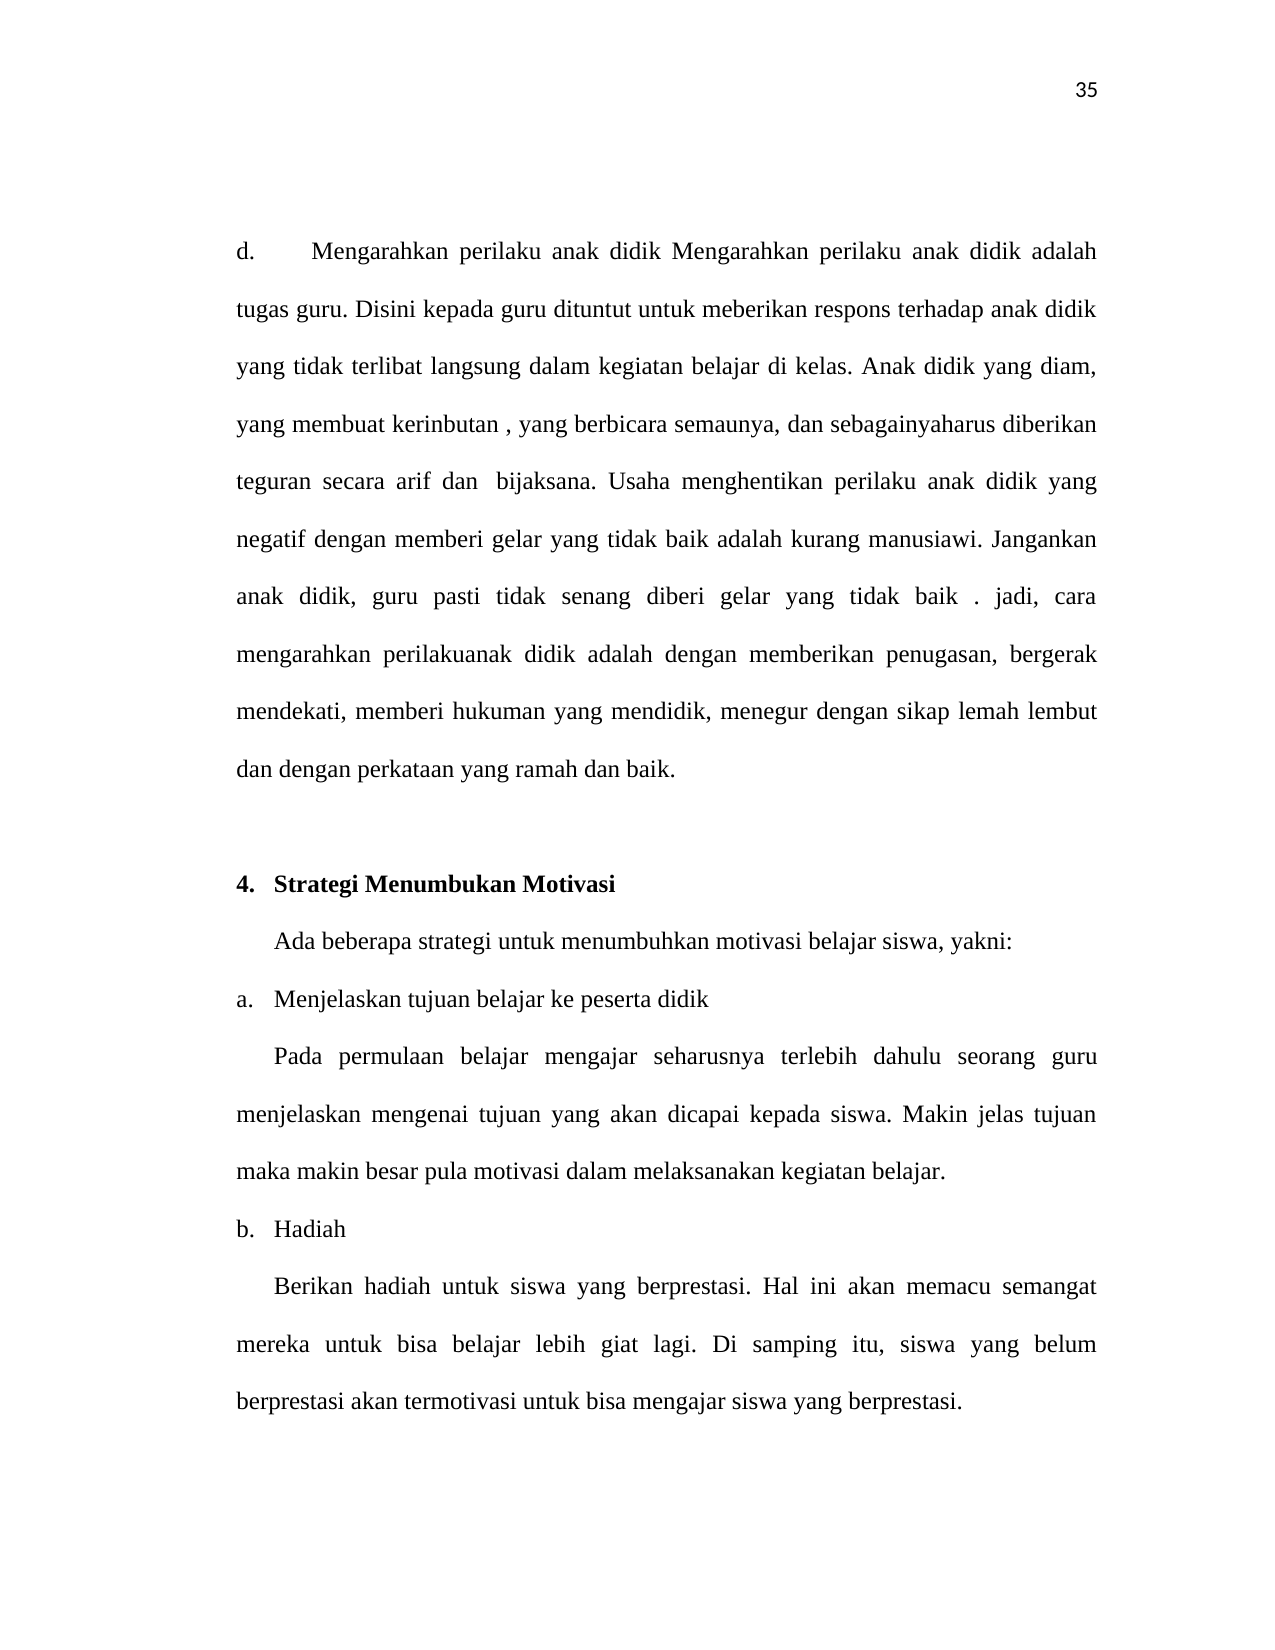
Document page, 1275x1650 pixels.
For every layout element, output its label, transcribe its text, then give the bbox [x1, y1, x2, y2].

list Pada permulaan belajar mengajar seharusnya terlebih dahulu seorang guru menjelaskan mengenai tujuan yang akan dicapai kepada siswa. Makin jelas tujuan maka makin besar pula motivasi dalam melaksanakan kegiatan belajar. [236, 1041, 1098, 1185]
list Berikan hadiah untuk siswa yang berprestasi. Hal ini akan memacu semangat mereka untuk bisa belajar lebih giat lagi. Di samping itu, siswa yang belum berprestasi akan termotivasi untuk bisa mengajar siswa yang berprestasi. [236, 1271, 1098, 1415]
list Strategi Menumbukan Motivasi [236, 869, 1098, 897]
list Menjelaskan tujuan belajar ke peserta didik [236, 984, 1098, 1012]
list Hadiah [236, 1214, 1098, 1242]
list Mengarahkan perilaku anak didik Mengarahkan perilaku anak didik adalah tugas guru. Disini kepada guru dituntut untuk meberikan respons terhadap anak didik yang tidak terlibat langsung dalam kegiatan belajar di kelas. Anak didik yang diam, yang membuat kerinbutan , yang berbicara semaunya, dan sebagainyaharus diberikan teguran secara arif dan bijaksana. Usaha menghentikan perilaku anak didik yang negatif dengan memberi gelar yang tidak baik adalah kurang manusiawi. Jangankan anak didik, guru pasti tidak senang diberi gelar yang tidak baik . jadi, cara mengarahkan perilakuanak didik adalah dengan memberikan penugasan, bergerak mendekati, memberi hukuman yang mendidik, menegur dengan sikap lemah lembut dan dengan perkataan yang ramah dan baik. [236, 236, 1098, 782]
list Ada beberapa strategi untuk menumbuhkan motivasi belajar siswa, yakni: [274, 926, 1098, 955]
